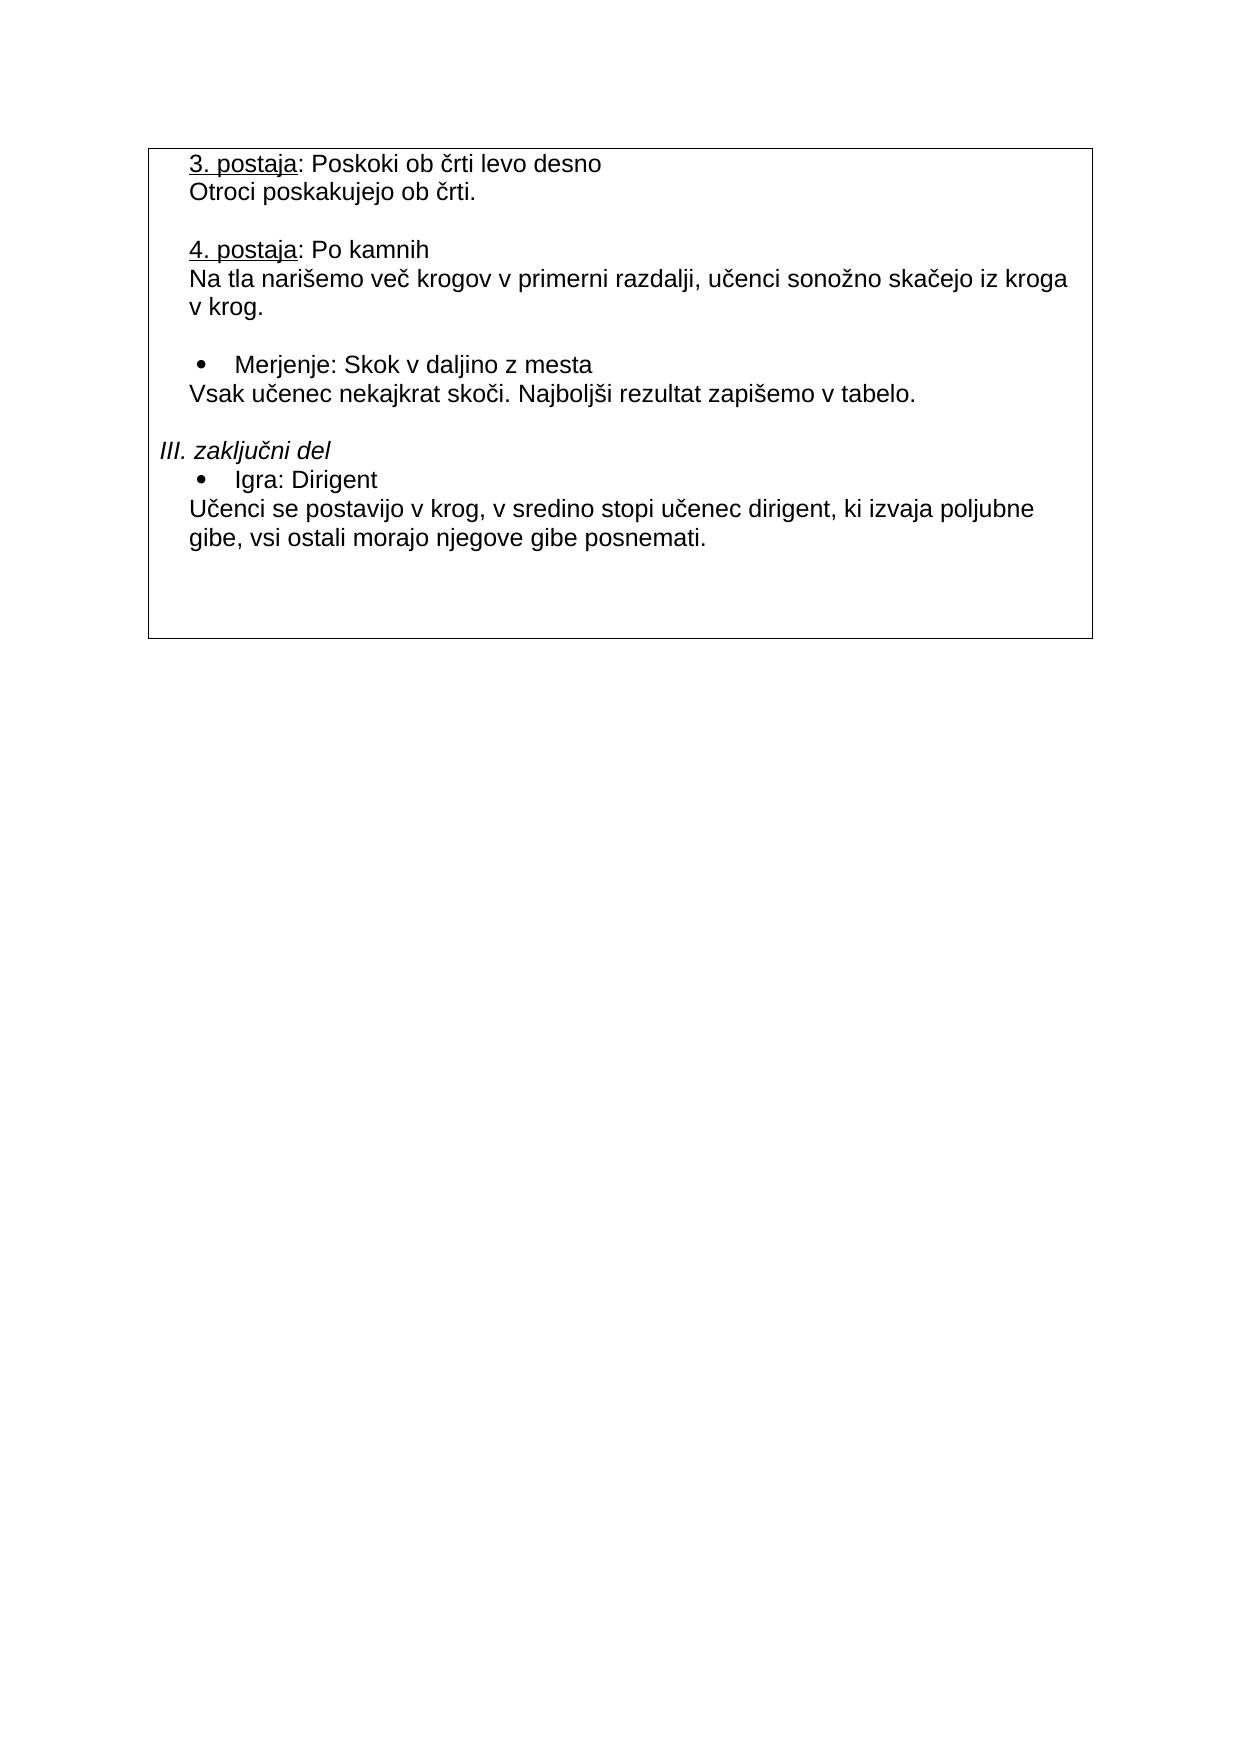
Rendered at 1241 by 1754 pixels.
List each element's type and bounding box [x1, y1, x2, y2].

table_cell [149, 149, 1092, 638]
